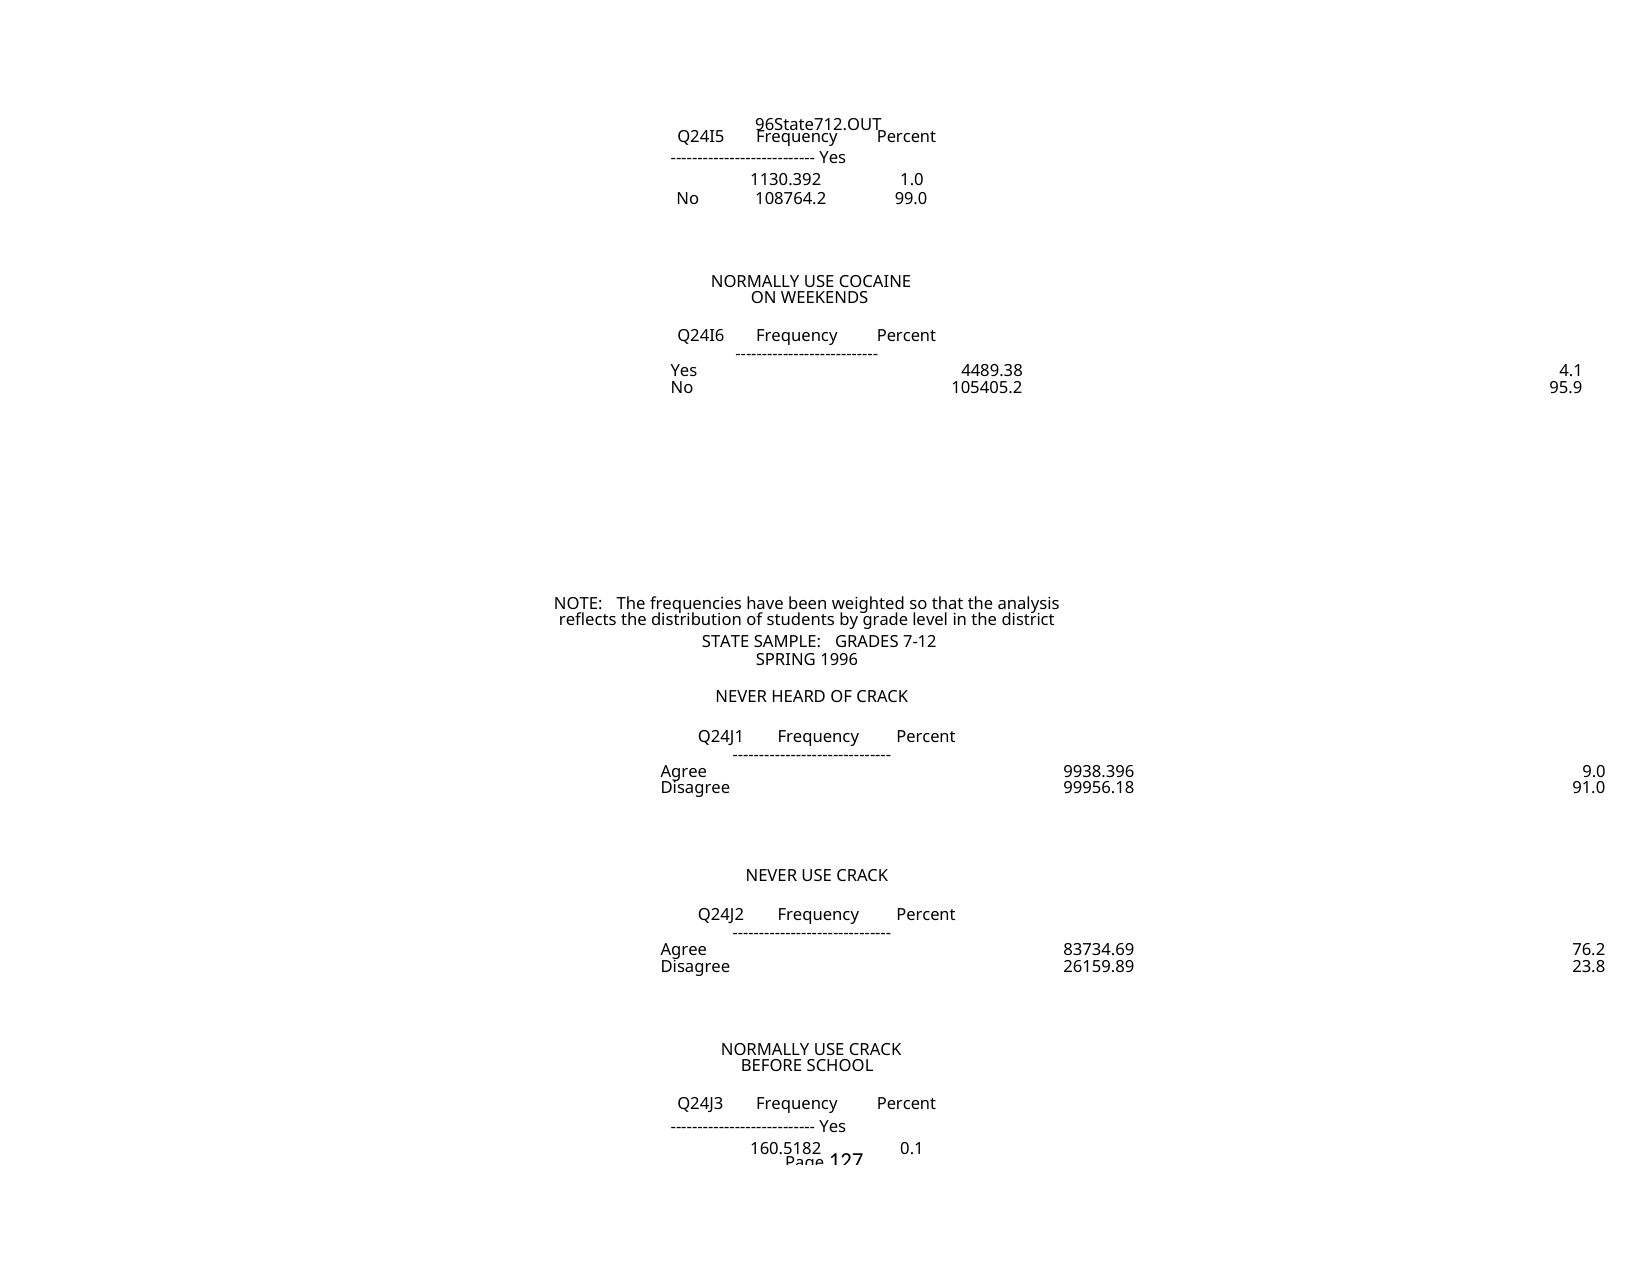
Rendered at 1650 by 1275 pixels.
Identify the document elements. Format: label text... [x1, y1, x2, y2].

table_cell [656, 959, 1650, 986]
text NEVER USE CRACK [737, 863, 896, 886]
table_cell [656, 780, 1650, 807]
text --------------------------- [667, 346, 946, 363]
text --------------------------- Yes 1130.392 1.0 [670, 146, 945, 191]
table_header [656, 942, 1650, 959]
text NOTE: The frequencies have been weighted so that the analysis reflects the distribution of students by grade level in the district [529, 596, 1084, 629]
text Q24J3 Frequency Percent [667, 1092, 946, 1114]
text No 108764.2 99.0 [667, 191, 936, 207]
text Q24J1 Frequency Percent [687, 724, 966, 747]
text NEVER HEARD OF CRACK [707, 685, 916, 708]
text ------------------------------ [657, 747, 966, 764]
text STATE SAMPLE: GRADES 7-12 [684, 629, 953, 652]
text Q24J2 Frequency Percent [687, 903, 966, 925]
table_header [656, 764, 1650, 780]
text Q24I6 Frequency Percent [667, 324, 946, 346]
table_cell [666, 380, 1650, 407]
text --------------------------- Yes 160.5182 0.1 [670, 1114, 945, 1159]
text ------------------------------ [657, 925, 966, 942]
text Q24I5 Frequency Percent [667, 129, 946, 146]
text NORMALLY USE COCAINE ON WEEKENDS [711, 274, 915, 307]
text SPRING 1996 [747, 652, 866, 668]
text NORMALLY USE CRACK BEFORE SCHOOL [721, 1042, 905, 1075]
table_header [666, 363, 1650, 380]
